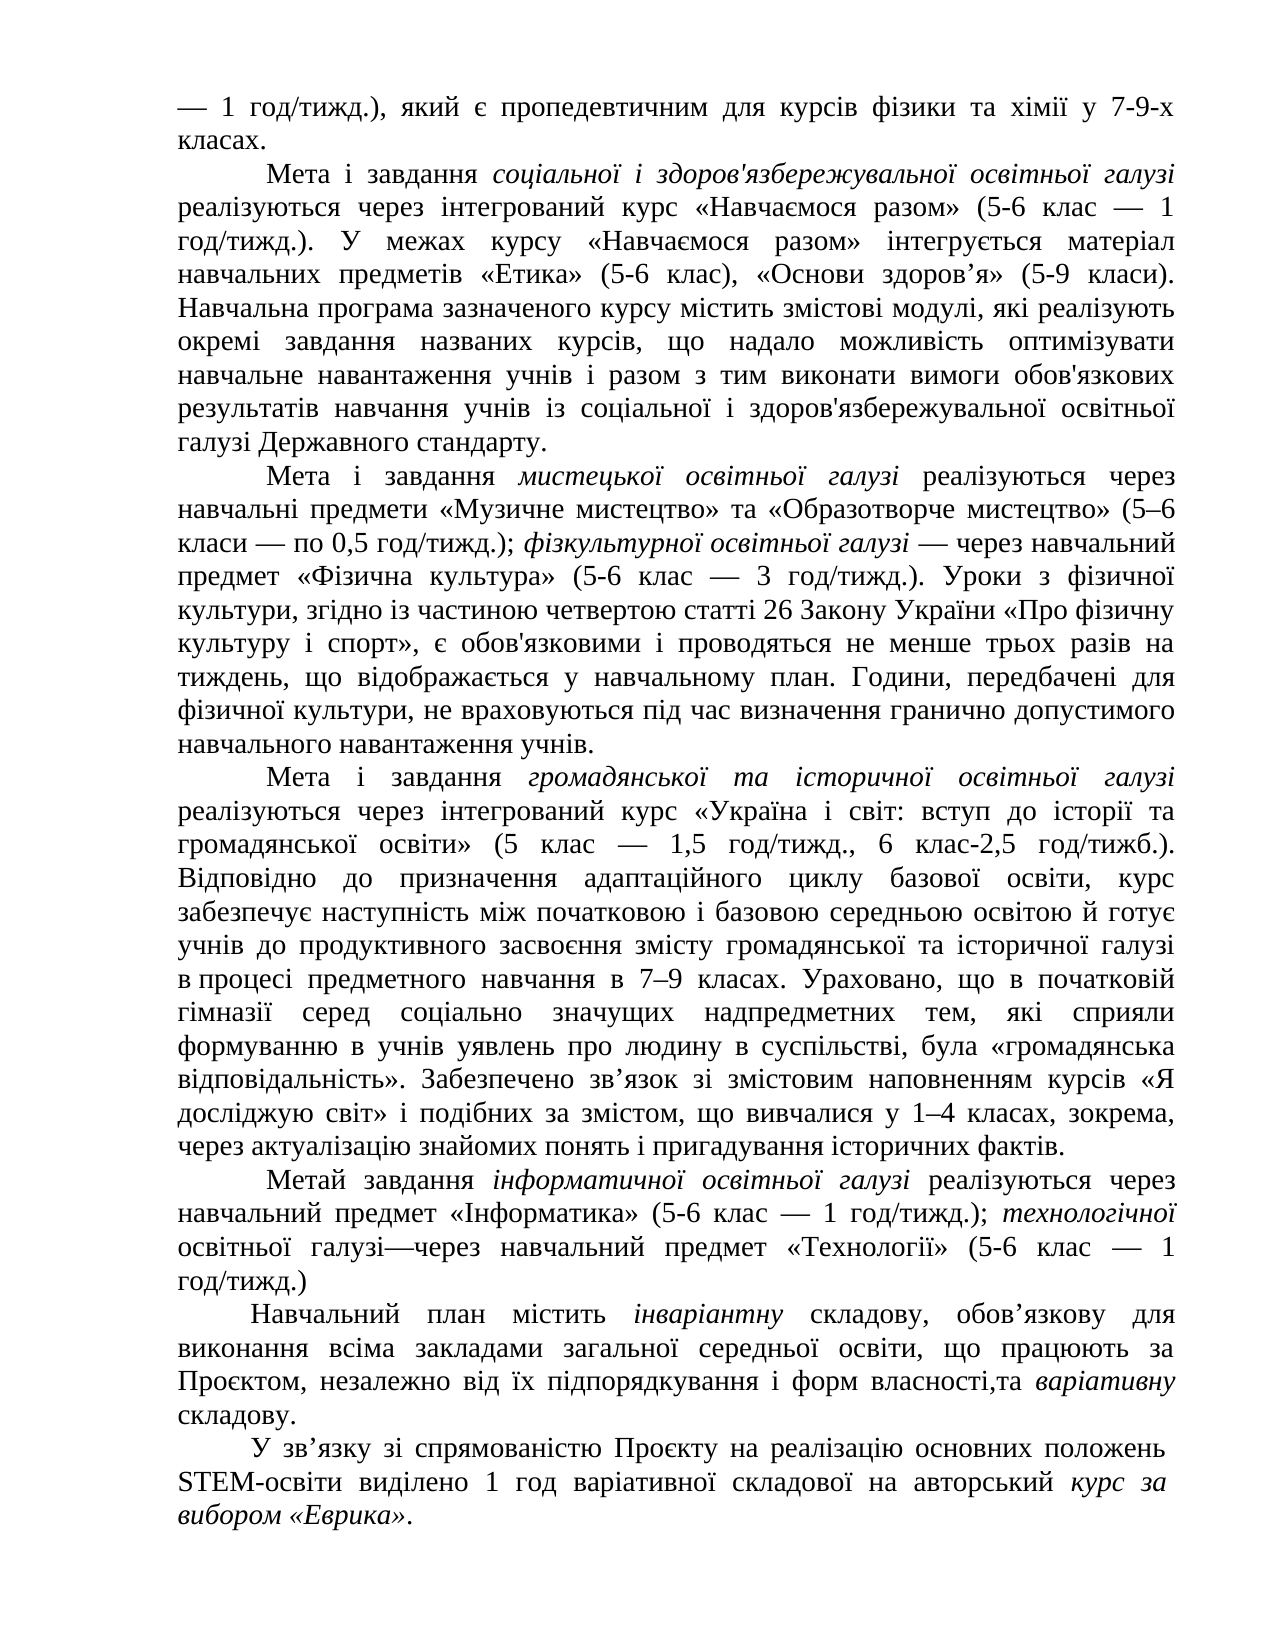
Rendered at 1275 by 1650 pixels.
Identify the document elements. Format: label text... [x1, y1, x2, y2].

text Метай завдання інформатичної освітньої галузі реалізуються через навчальний предмет «Інформатика» (5-6 клас — 1 год/тижд.); технологічної освітньої галузі—через навчальний предмет «Технології» (5-6 клас — 1 год/тижд.) [177, 1162, 1176, 1296]
text Мета і завдання соціальної і здоров'язбережувальної освітньої галузі реалізуються через інтегрований курс «Навчаємося разом» (5-6 клас — 1 год/тижд.). У межах курсу «Навчаємося разом» інтегрується матеріал навчальних предметів «Етика» (5-6 клас), «Основи здоров’я» (5-9 класи). Навчальна програма зазначеного курсу містить змістові модулі, які реалізують окремі завдання названих курсів, що надало можливість оптимізувати навчальне навантаження учнів і разом з тим виконати вимоги обов'язкових результатів навчання учнів із соціальної і здоров'язбережувальної освітньої галузі Державного стандарту. [177, 156, 1176, 458]
text Мета і завдання громадянської та історичної освітньої галузі реалізуються через інтегрований курс «Україна і світ: вступ до історії та громадянської освіти» (5 клас — 1,5 год/тижд., 6 клас-2,5 год/тижб.). Відповідно до призначення адаптаційного циклу базової освіти, курс забезпечує наступність між початковою і базовою середньою освітою й готує учнів до продуктивного засвоєння змісту громадянської та історичної галузі в процесі предметного навчання в 7–9 класах. Ураховано, що в початковій гімназії серед соціально значущих надпредметних тем, які сприяли формуванню в учнів уявлень про людину в суспільстві, була «громадянська відповідальність». Забезпечено зв’язок зі змістовим наповненням курсів «Я досліджую світ» і подібних за змістом, що вивчалися у 1–4 класах, зокрема, через актуалізацію знайомих понять і пригадування історичних фактів. [177, 759, 1176, 1162]
text Мета і завдання мистецької освітньої галузі реалізуються через навчальні предмети «Музичне мистецтво» та «Образотворче мистецтво» (5–6 класи — по 0,5 год/тижд.); фізкультурної освітньої галузі — через навчальний предмет «Фізична культура» (5-6 клас — 3 год/тижд.). Уроки з фізичної культури, згідно із частиною четвертою статті 26 Закону України «Про фізичну культуру і спорт», є обов'язковими і проводяться не менше трьох разів на тиждень, що відображається у навчальному план. Години, передбачені для фізичної культури, не враховуються під час визначення гранично допустимого навчального навантаження учнів. [177, 458, 1176, 759]
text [177, 89, 1176, 156]
text У зв’язку зі спрямованістю Проєкту на реалізацію основних положень STEM-освіти виділено 1 год варіативної складової на авторський курс за вибором «Еврика». [177, 1430, 1167, 1531]
text Навчальний план містить інваріантну складову, обов’язкову для виконання всіма закладами загальної середньої освіти, що працюють за Проєктом, незалежно від їх підпорядкування і форм власності,та варіативну складову. [177, 1296, 1175, 1430]
